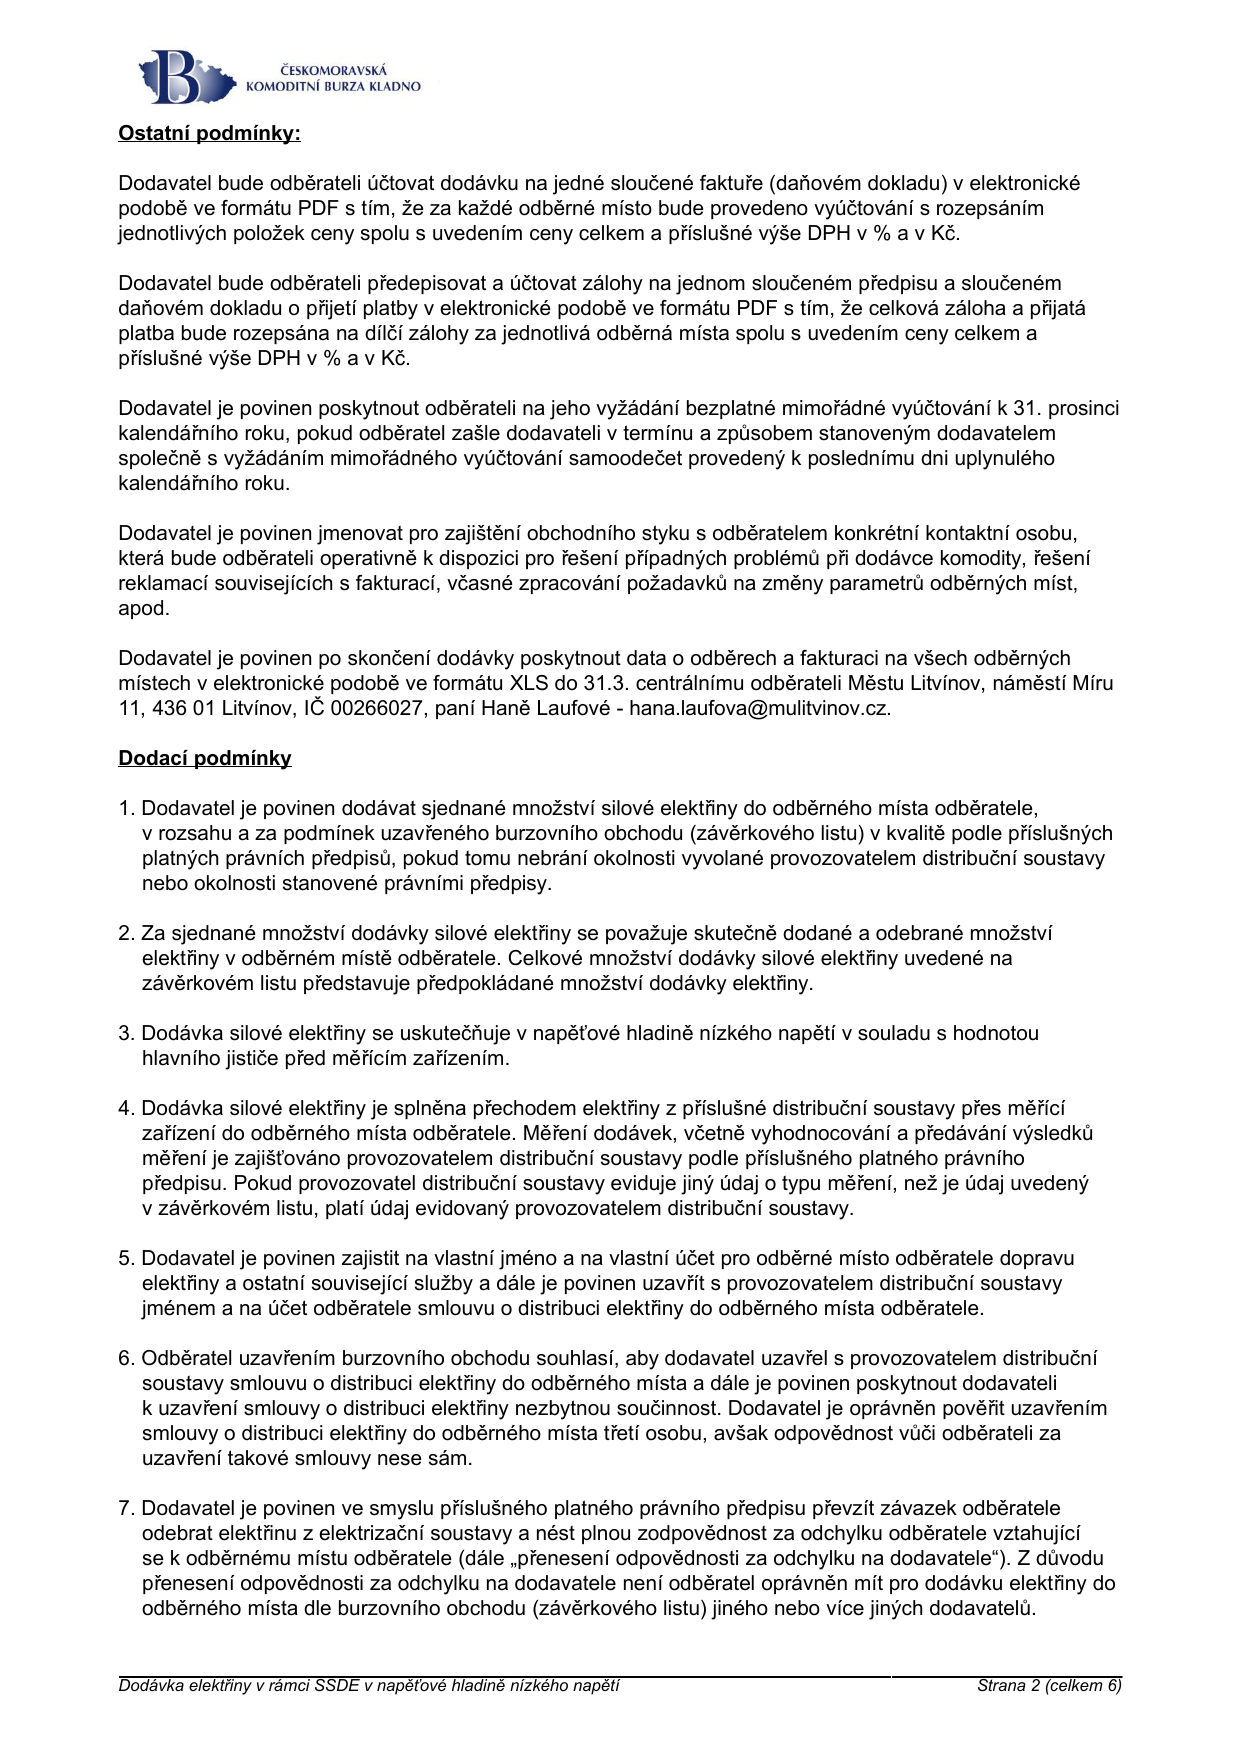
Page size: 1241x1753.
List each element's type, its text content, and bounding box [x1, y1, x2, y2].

text příslušné výše DPH v % a v Kč. [118, 348, 1111, 369]
text . Odběratel uzavřením burzovního obchodu souhlasí, aby dodavatel uzavřel s provozovatelem distribuční [130, 1348, 1132, 1369]
text elektřiny v odběrném místě odběratele. Celkové množství dodávky silové elektřiny uvedené na [142, 948, 1078, 969]
text Strana 2 (celkem 6) [977, 1678, 1147, 1695]
text Dodací podmínky [118, 748, 317, 769]
text nebo okolnosti stanovené právními předpisy. [142, 873, 1138, 894]
text platba bude rozepsána na dílčí zálohy za jednotlivá odběrná místa spolu s uvedením ceny celkem a [118, 323, 1111, 344]
text podobě ve formátu PDF s tím, že za každé odběrné místo bude provedeno vyúčtování s rozepsáním [118, 198, 1105, 219]
text Dodavatel je povinen po skončení dodávky poskytnout data o odběrech a fakturaci na všech odběrných [118, 648, 1138, 669]
text reklamací souvisejících s fakturací, včasné zpracování požadavků na změny parametrů odběrných míst, [118, 573, 1115, 594]
text přenesení odpovědnosti za odchylku na dodavatele není odběratel oprávněn mít pro dodávku elektřiny do [142, 1573, 1141, 1594]
text . Dodávka silové elektřiny je splněna přechodem elektřiny z příslušné distribuční soustavy přes měřící [130, 1098, 1119, 1119]
text apod. [118, 598, 1115, 619]
text platných právních předpisů, pokud tomu nebrání okolnosti vyvolané provozovatelem distribuční soustavy [142, 848, 1138, 869]
picture [116, 46, 441, 108]
picture [116, 1674, 1125, 1681]
text odebrat elektřinu z elektrizační soustavy a nést plnou zodpovědnost za odchylku odběratele vztahující [142, 1523, 1141, 1544]
text Dodavatel bude odběrateli účtovat dodávku na jedné sloučené faktuře (daňovém dokladu) v elektronické [118, 173, 1105, 194]
text Dodavatel je povinen poskytnout odběrateli na jeho vyžádání bezplatné mimořádné vyúčtování k 31. prosinci [118, 398, 1145, 419]
text zařízení do odběrného místa odběratele. Měření dodávek, včetně vyhodnocování a předávání výsledků [142, 1123, 1119, 1144]
text elektřiny a ostatní související služby a dále je povinen uzavřít s provozovatelem distribuční soustavy [142, 1273, 1099, 1294]
text Dodavatel je povinen jmenovat pro zajištění obchodního styku s odběratelem konkrétní kontaktní osobu, [118, 523, 1115, 544]
text jménem a na účet odběratele smlouvu o distribuci elektřiny do odběrného místa odběratele. [142, 1298, 1099, 1319]
text Dodavatel bude odběrateli předepisovat a účtovat zálohy na jednom sloučeném předpisu a sloučeném [118, 273, 1111, 294]
text uzavření takové smlouvy nese sám. [142, 1448, 1132, 1469]
text společně s vyžádáním mimořádného vyúčtování samoodečet provedený k poslednímu dni uplynulého [118, 448, 1145, 469]
text kalendářního roku, pokud odběratel zašle dodavateli v termínu a způsobem stanoveným dodavatelem [118, 423, 1145, 444]
text daňovém dokladu o přijetí platby v elektronické podobě ve formátu PDF s tím, že celková záloha a přijatá [118, 298, 1111, 319]
text Ostatní podmínky: [118, 123, 326, 144]
text kalendářního roku. [118, 473, 1145, 494]
text odběrného místa dle burzovního obchodu (závěrkového listu) jiného nebo více jiných dodavatelů. [142, 1598, 1141, 1619]
text . Za sjednané množství dodávky silové elektřiny se považuje skutečně dodané a odebrané množství [130, 923, 1078, 944]
text předpisu. Pokud provozovatel distribuční soustavy eviduje jiný údaj o typu měření, než je údaj uvedený [142, 1173, 1119, 1194]
text 3. Dodávka silové elektřiny se uskutečňuje v napěťové hladině nízkého napětí v souladu s hodnotou [118, 1023, 1064, 1044]
text se k odběrnému místu odběratele (dále „přenesení odpovědnosti za odchylku na dodavatele“). Z důvodu [142, 1548, 1141, 1569]
text která bude odběrateli operativně k dispozici pro řešení případných problémů při dodávce komodity, řešení [118, 548, 1115, 569]
text 11, 436 01 Litvínov, IČ 00266027, paní Haně Laufové - hana.laufova@mulitvinov.cz. [118, 698, 917, 719]
text závěrkovém listu představuje předpokládané množství dodávky elektřiny. [142, 973, 1078, 994]
text jednotlivých položek ceny spolu s uvedením ceny celkem a příslušné výše DPH v % a v Kč. [118, 223, 1105, 244]
text v rozsahu a za podmínek uzavřeného burzovního obchodu (závěrkového listu) v kvalitě podle příslušných [142, 823, 1138, 844]
text smlouvy o distribuci elektřiny do odběrného místa třetí osobu, avšak odpovědnost vůči odběrateli za [142, 1423, 1132, 1444]
text . Dodavatel je povinen ve smyslu příslušného platného právního předpisu převzít závazek odběratele [130, 1498, 1141, 1519]
text k uzavření smlouvy o distribuci elektřiny nezbytnou součinnost. Dodavatel je oprávněn pověřit uzavřením [142, 1398, 1132, 1419]
text . Dodavatel je povinen dodávat sjednané množství silové elektřiny do odběrného místa odběratele, [130, 798, 1138, 819]
text hlavního jističe před měřícím zařízením. [142, 1048, 1064, 1069]
text místech v elektronické podobě ve formátu XLS do 31.3. centrálnímu odběrateli Městu Litvínov, náměstí Míru [118, 673, 1138, 694]
text měření je zajišťováno provozovatelem distribuční soustavy podle příslušného platného právního [142, 1148, 1119, 1169]
text Dodávka elektřiny v rámci SSDE v napěťové hladině nízkého napětí [118, 1678, 644, 1695]
text soustavy smlouvu o distribuci elektřiny do odběrného místa a dále je povinen poskytnout dodavateli [142, 1373, 1132, 1394]
text v závěrkovém listu, platí údaj evidovaný provozovatelem distribuční soustavy. [142, 1198, 1119, 1219]
text . Dodavatel je povinen zajistit na vlastní jméno a na vlastní účet pro odběrné místo odběratele dopravu [130, 1248, 1099, 1269]
